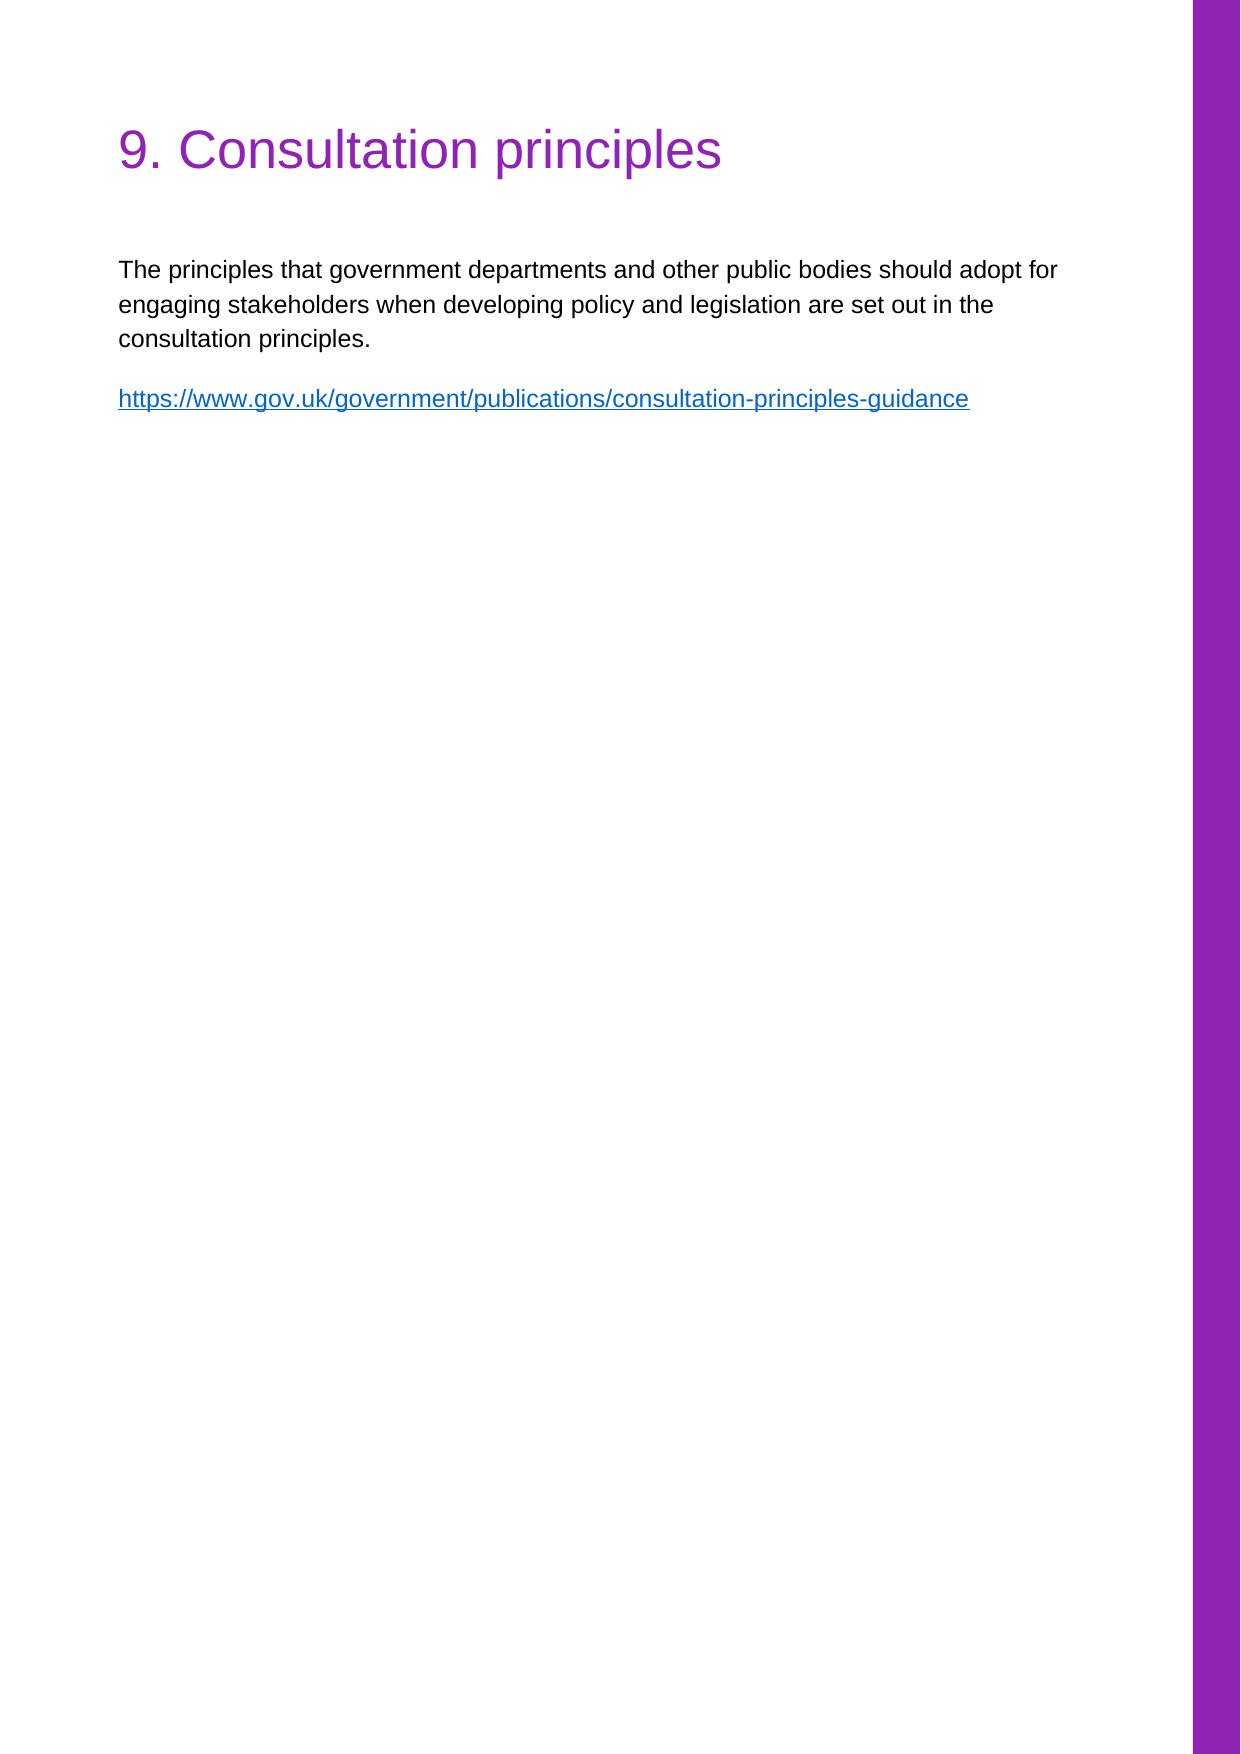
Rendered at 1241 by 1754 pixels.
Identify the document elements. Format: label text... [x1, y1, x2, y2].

subtitle 9. Consultation principles [118, 118, 1122, 180]
text https://www.gov.uk/government/publications/consultation-principles-guidance [118, 384, 1122, 413]
text The principles that government departments and other public bodies should adopt for engaging stakeholders when developing policy and legislation are set out in the consultation principles. [118, 255, 1122, 353]
